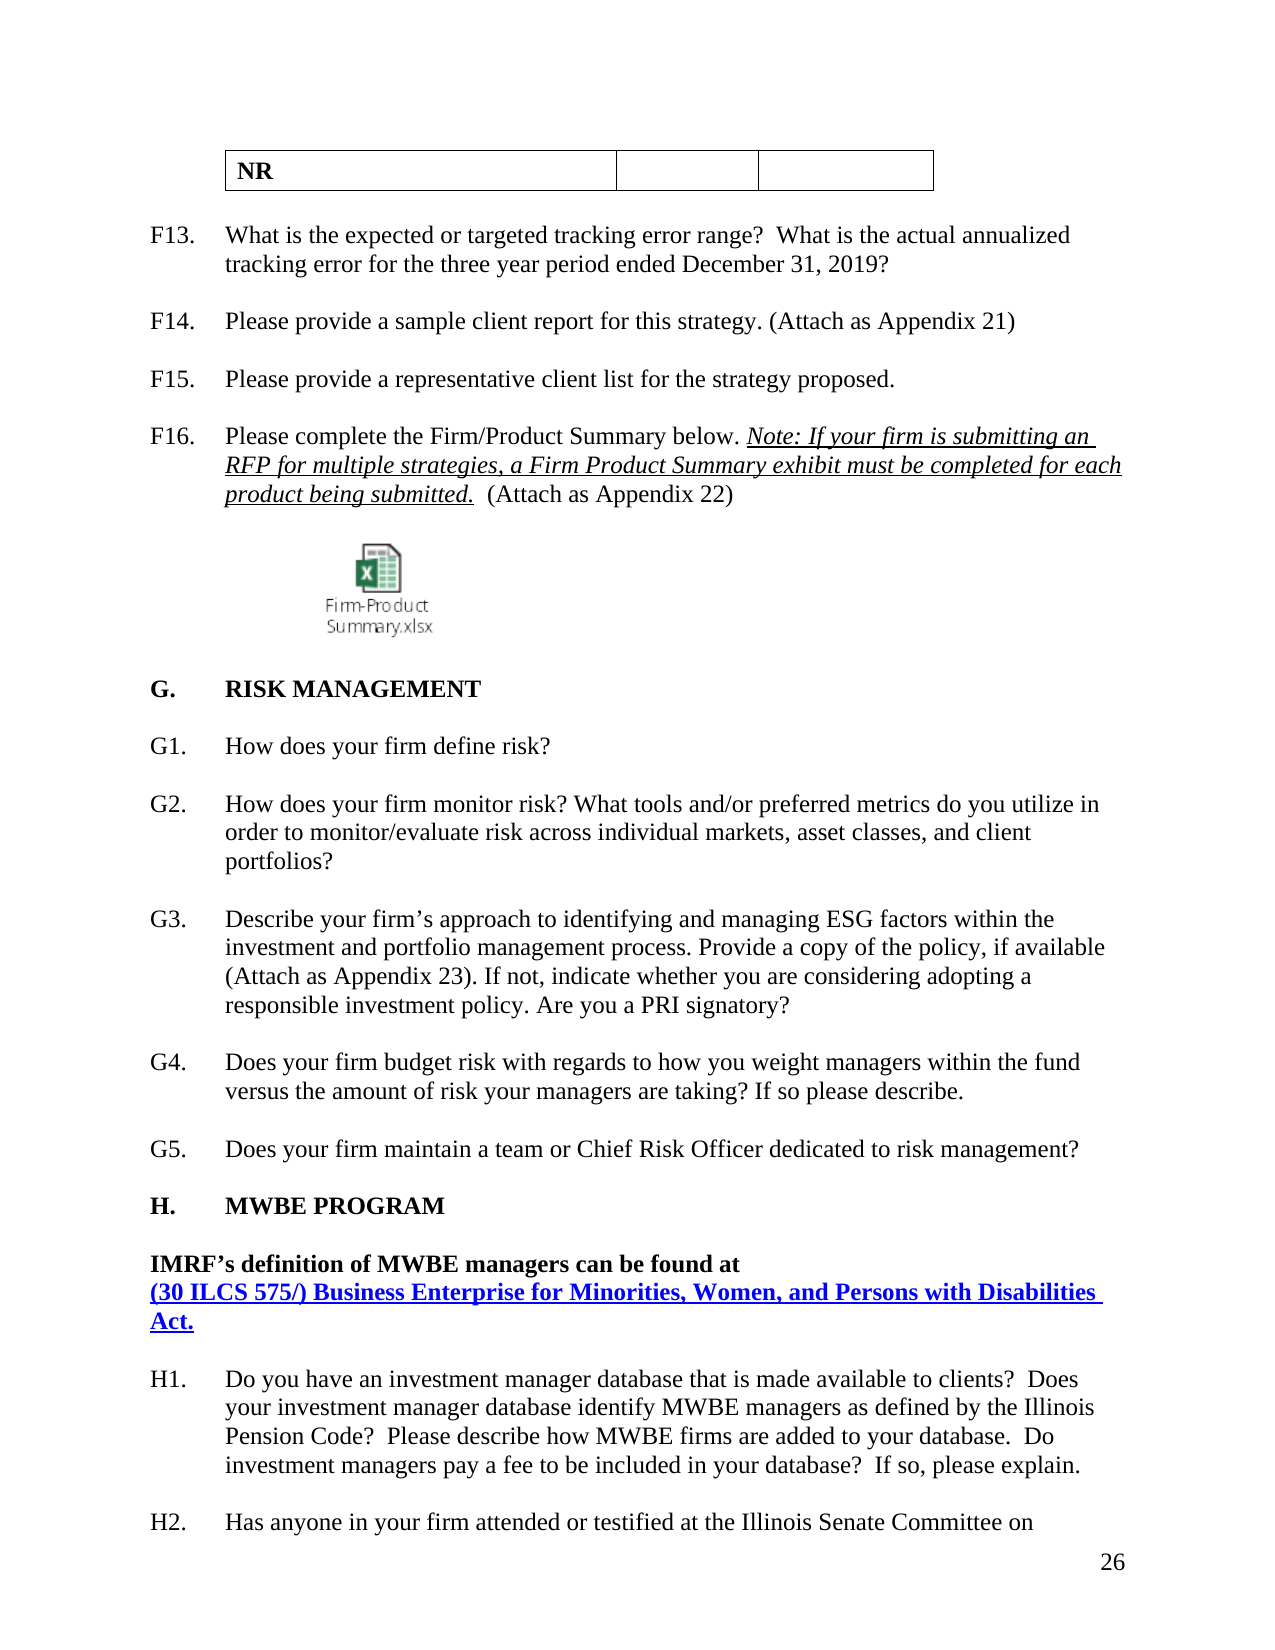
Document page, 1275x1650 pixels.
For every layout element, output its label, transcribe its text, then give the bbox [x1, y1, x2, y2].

text H. MWBE PROGRAM [150, 1191, 1125, 1220]
text F14. Please provide a sample client report for this strategy. (Attach as Appendix 21) [150, 306, 1125, 335]
table_cell [617, 151, 758, 190]
text F15. Please provide a representative client list for the strategy proposed. [150, 364, 1125, 392]
text G. RISK MANAGEMENT [150, 674, 1125, 702]
text G4. Does your firm budget risk with regards to how you weight managers within the fund versus the amount of risk your managers are taking? If so please describe. [150, 1047, 1125, 1105]
text G1. How does your firm define risk? [150, 731, 1125, 760]
text F16. Please complete the Firm/Product Summary below. Note: If your firm is submitting an RFP for multiple strategies, a Firm Product Summary exhibit must be completed for each product being submitted. (Attach as Appendix 22) [150, 421, 1125, 507]
table_cell NR [226, 151, 616, 190]
text G5. Does your firm maintain a team or Chief Risk Officer dedicated to risk management? [150, 1134, 1125, 1162]
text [150, 1507, 1125, 1536]
text IMRF’s definition of MWBE managers can be found at [150, 1249, 1125, 1277]
text G3. Describe your firm’s approach to identifying and managing ESG factors within the investment and portfolio management process. Provide a copy of the policy, if available (Attach as Appendix 23). If not, indicate whether you are considering adopting a responsible investment policy. Are you a PRI signatory? [150, 904, 1125, 1019]
text H1. Do you have an investment manager database that is made available to clients? Does your investment manager database identify MWBE managers as defined by the Illinois Pension Code? Please describe how MWBE firms are added to your database. Do investment managers pay a fee to be included in your database? If so, please explain. [150, 1364, 1125, 1479]
table_cell [759, 151, 933, 190]
text F13. What is the expected or targeted tracking error range? What is the actual annualized tracking error for the three year period ended December 31, 2019? [150, 220, 1125, 277]
text G2. How does your firm monitor risk? What tools and/or preferred metrics do you utilize in order to monitor/evaluate risk across individual markets, asset classes, and client portfolios? [150, 789, 1125, 875]
text (30 ILCS 575/) Business Enterprise for Minorities, Women, and Persons with Disabilities Act. [150, 1277, 1125, 1335]
